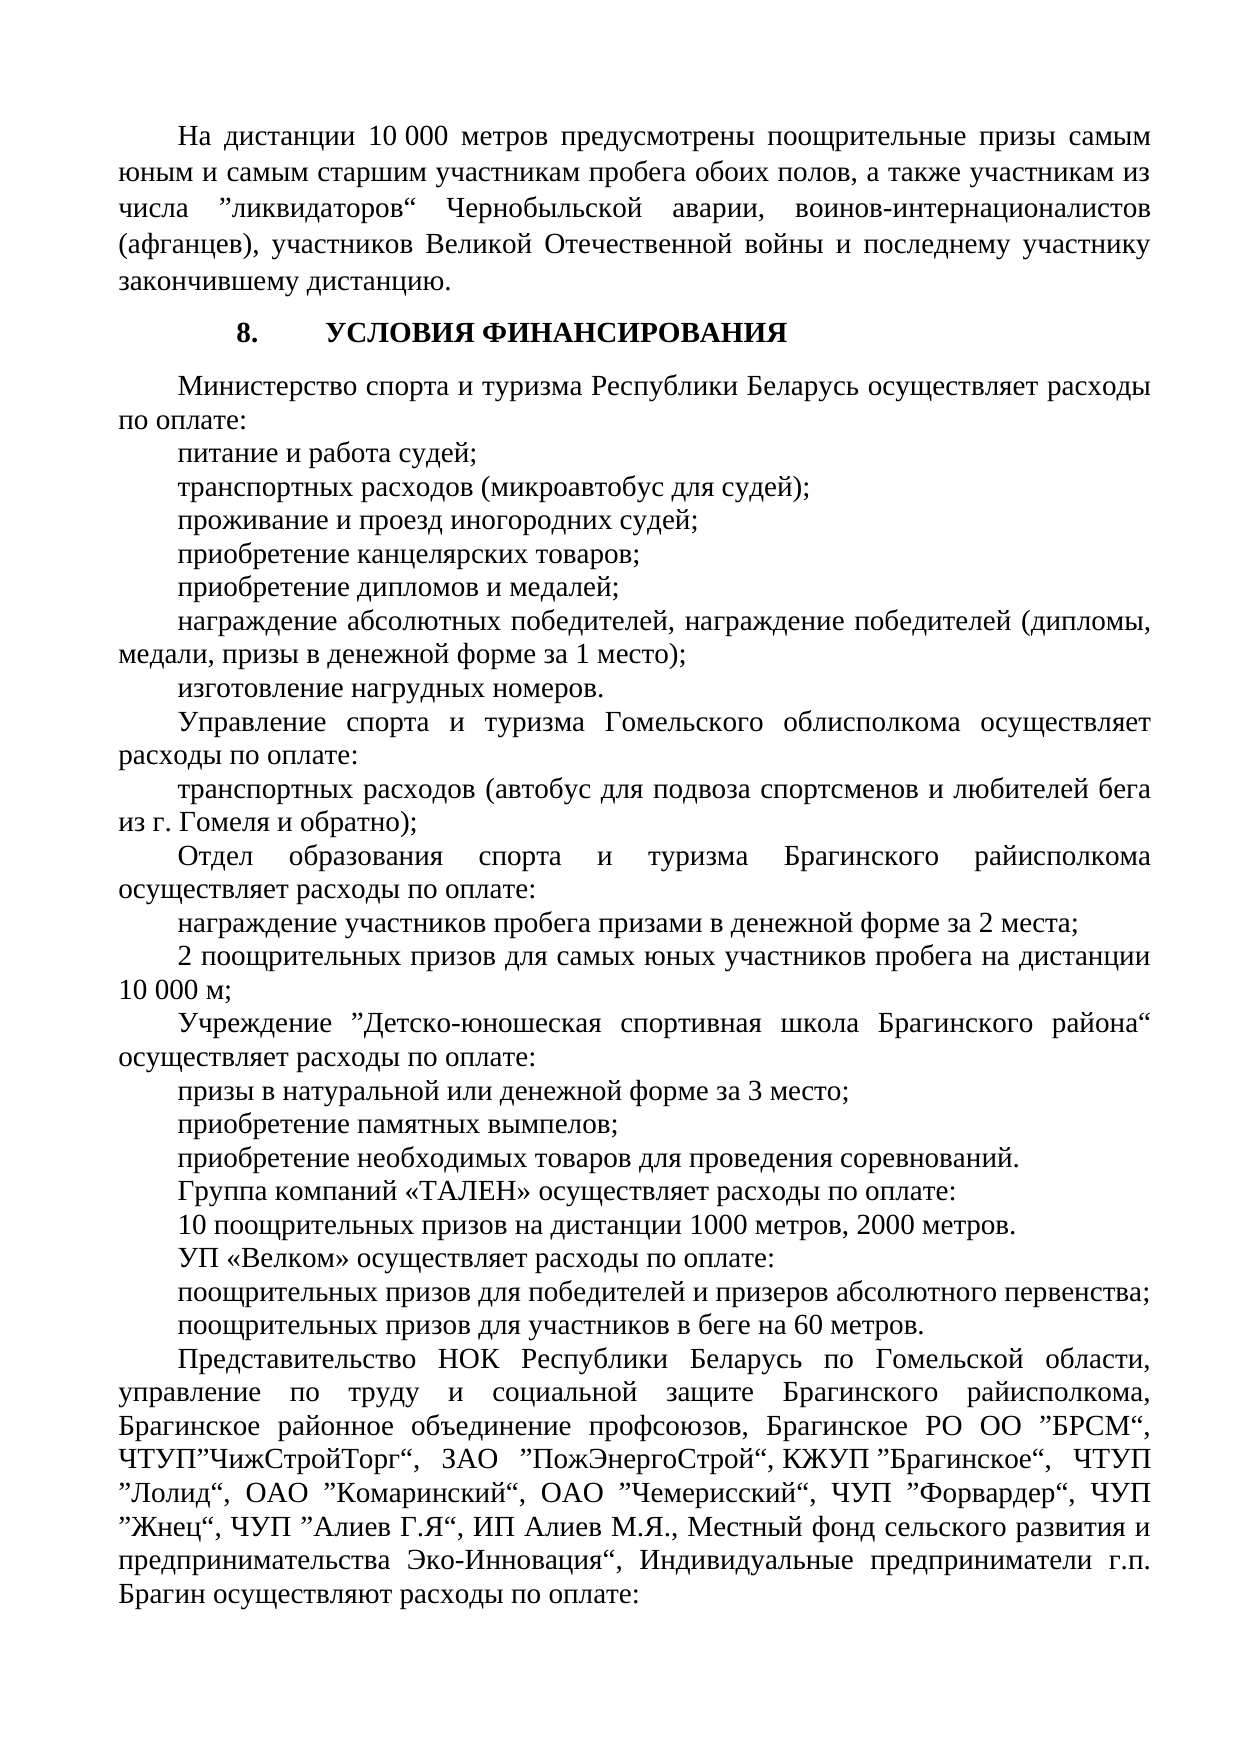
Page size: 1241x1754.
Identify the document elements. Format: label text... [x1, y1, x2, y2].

text награждение абсолютных победителей, награждение победителей (дипломы, медали, призы в денежной форме за 1 место); [118, 603, 1152, 670]
text На дистанции 10 000 метров предусмотрены поощрительные призы самым юным и самым старшим участникам пробега обоих полов, а также участникам из числа ”ликвидаторов“ Чернобыльской аварии, воинов-интернационалистов (афганцев), участников Великой Отечественной войны и последнему участнику закончившему дистанцию. [118, 118, 1152, 296]
text призы в натуральной или денежной форме за 3 место; [118, 1073, 1152, 1106]
text Учреждение ”Детско-юношеская спортивная школа Брагинского района“ осуществляет расходы по оплате: [118, 1006, 1152, 1073]
text приобретение памятных вымпелов; [118, 1106, 1152, 1140]
text Министерство спорта и туризма Республики Беларусь осуществляет расходы по оплате: [118, 368, 1152, 435]
text Представительство НОК Республики Беларусь по Гомельской области, управление по труду и социальной защите Брагинского райисполкома, Брагинское районное объединение профсоюзов, Брагинское РО ОО ”БРСМ“, ЧТУП”ЧижСтройТорг“, ЗАО ”ПожЭнергоСтрой“, КЖУП ”Брагинское“, ЧТУП ”Лолид“, ОАО ”Комаринский“, ОАО ”Чемерисский“, ЧУП ”Форвардер“, ЧУП ”Жнец“, ЧУП ”Алиев Г.Я“, ИП Алиев М.Я., Местный фонд сельского развития и предпринимательства Эко-Инновация“, Индивидуальные предприниматели г.п. Брагин осуществляют расходы по оплате: [118, 1341, 1152, 1609]
text 2 поощрительных призов для самых юных участников пробега на дистанции 10 000 м; [118, 938, 1152, 1006]
text проживание и проезд иногородних судей; [118, 502, 1152, 536]
text питание и работа судей; [118, 435, 1152, 469]
text Отдел образования спорта и туризма Брагинского райисполкома осуществляет расходы по оплате: [118, 838, 1152, 905]
text Управление спорта и туризма Гомельского облисполкома осуществляет расходы по оплате: [118, 704, 1152, 771]
text поощрительных призов для победителей и призеров абсолютного первенства; [118, 1274, 1152, 1307]
text Группа компаний «ТАЛЕН» осуществляет расходы по оплате: [118, 1173, 1152, 1207]
text награждение участников пробега призами в денежной форме за 2 места; [118, 905, 1152, 938]
text транспортных расходов (микроавтобус для судей); [118, 469, 1152, 502]
text приобретение канцелярских товаров; [118, 536, 1152, 569]
text УП «Велком» осуществляет расходы по оплате: [118, 1240, 1152, 1274]
text изготовление нагрудных номеров. [118, 670, 1152, 704]
text приобретение дипломов и медалей; [118, 569, 1152, 603]
text поощрительных призов для участников в беге на 60 метров. [118, 1307, 1152, 1341]
text приобретение необходимых товаров для проведения соревнований. [118, 1140, 1152, 1173]
list УСЛОВИЯ ФИНАНСИРОВАНИЯ [177, 316, 1152, 349]
text 10 поощрительных призов на дистанции 1000 метров, 2000 метров. [118, 1207, 1152, 1240]
text транспортных расходов (автобус для подвоза спортсменов и любителей бега из г. Гомеля и обратно); [118, 771, 1152, 838]
